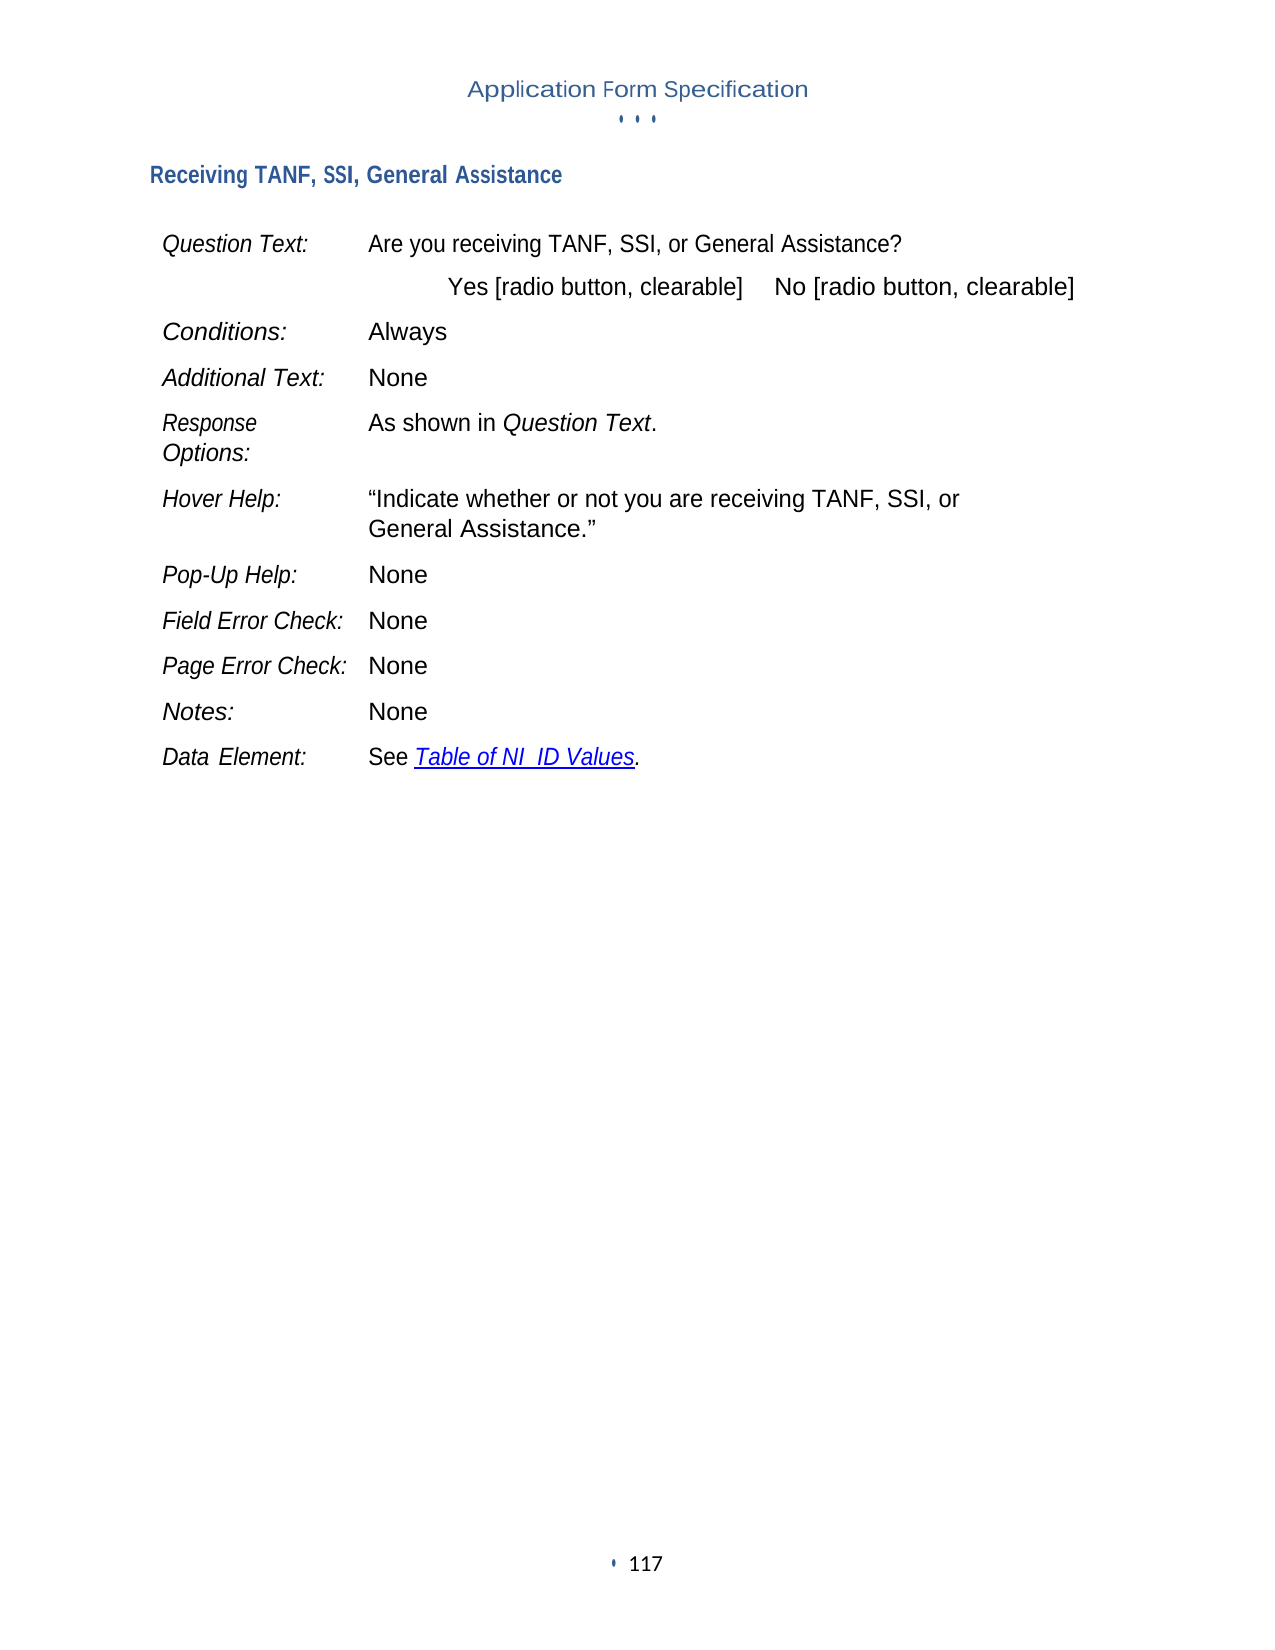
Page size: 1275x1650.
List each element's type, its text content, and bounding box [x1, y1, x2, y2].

table_cell Additional Text: [138, 357, 354, 402]
table_cell Always [354, 311, 1086, 357]
table_cell “Indicate whether or not you are receiving TANF, SSI, or General Assistance.” [354, 479, 1086, 554]
table_cell Response Options: [138, 403, 354, 478]
table_cell Notes: [138, 691, 354, 737]
table_cell Field Error Check: [138, 600, 354, 646]
table_cell None [354, 357, 1086, 402]
table_cell Hover Help: [138, 479, 354, 554]
table_cell Data Element: [138, 737, 354, 778]
table_cell Pop-Up Help: [138, 555, 354, 600]
table_cell None [354, 600, 1086, 646]
table_cell Page Error Check: [138, 646, 354, 691]
table_cell As shown in Question Text. [354, 403, 1086, 478]
table_cell See Table of NI_ID Values. [354, 737, 1086, 778]
table_cell None [354, 555, 1086, 600]
table_cell None [354, 646, 1086, 691]
table_header Question Text: [138, 227, 354, 311]
table_cell Conditions: [138, 311, 354, 357]
table_cell None [354, 691, 1086, 737]
table_header Are you receiving TANF, SSI, or General Assistance? Yes [radio button, clearable] No [radio button, clearable] [354, 227, 1086, 311]
